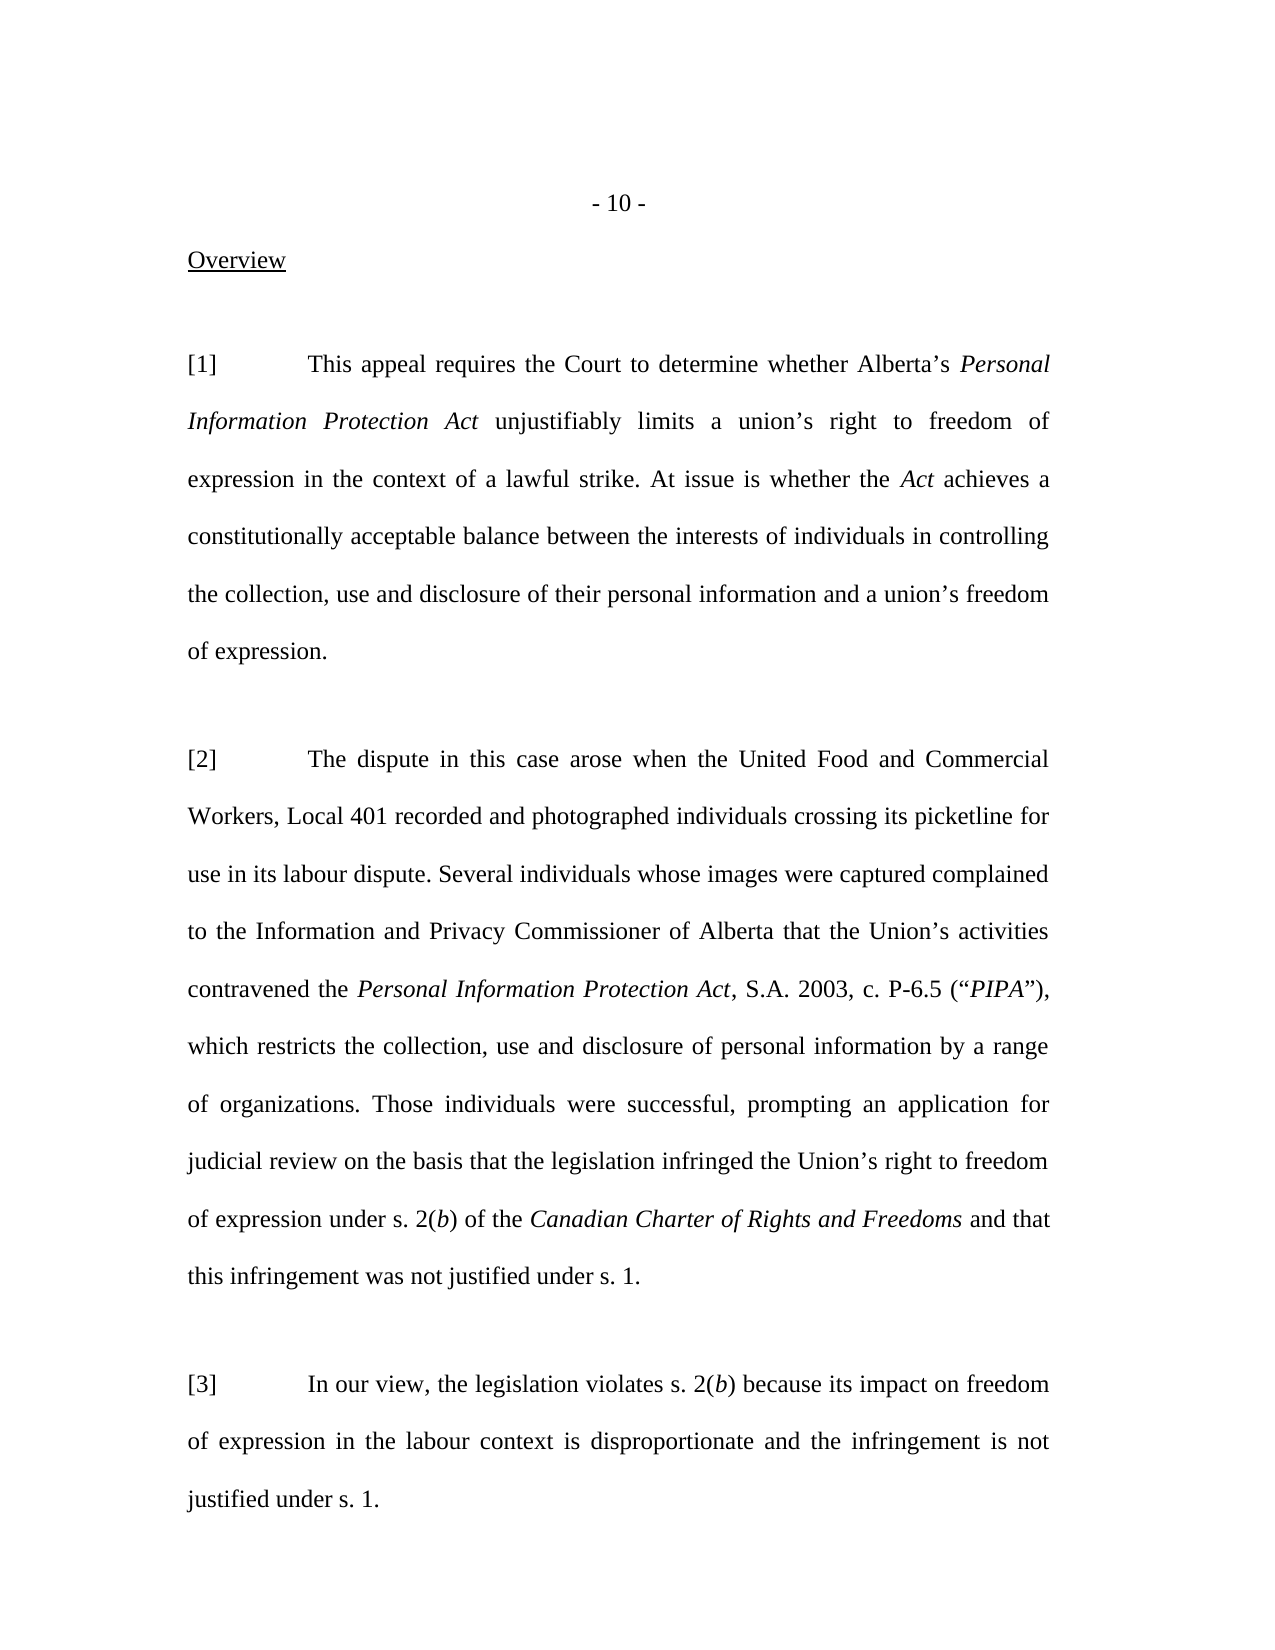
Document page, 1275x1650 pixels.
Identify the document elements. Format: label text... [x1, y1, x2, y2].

title Overview [187, 245, 1050, 274]
text In our view, the legislation violates s. 2(b) because its impact on freedom of expression in the labour context is disproportionate and the infringement is not justified under s. 1. [187, 1369, 1050, 1513]
text The dispute in this case arose when the United Food and Commercial Workers, Local 401 recorded and photographed individuals crossing its picketline for use in its labour dispute. Several individuals whose images were captured complained to the Information and Privacy Commissioner of Alberta that the Union’s activities contravened the Personal Information Protection Act, S.A. 2003, c. P-6.5 (“PIPA”), which restricts the collection, use and disclosure of personal information by a range of organizations. Those individuals were successful, prompting an application for judicial review on the basis that the legislation infringed the Union’s right to freedom of expression under s. 2(b) of the Canadian Charter of Rights and Freedoms and that this infringement was not justified under s. 1. [187, 744, 1050, 1290]
text This appeal requires the Court to determine whether Alberta’s Personal Information Protection Act unjustifiably limits a union’s right to freedom of expression in the context of a lawful strike. At issue is whether the Act achieves a constitutionally acceptable balance between the interests of individuals in controlling the collection, use and disclosure of their personal information and a union’s freedom of expression. [187, 349, 1050, 665]
